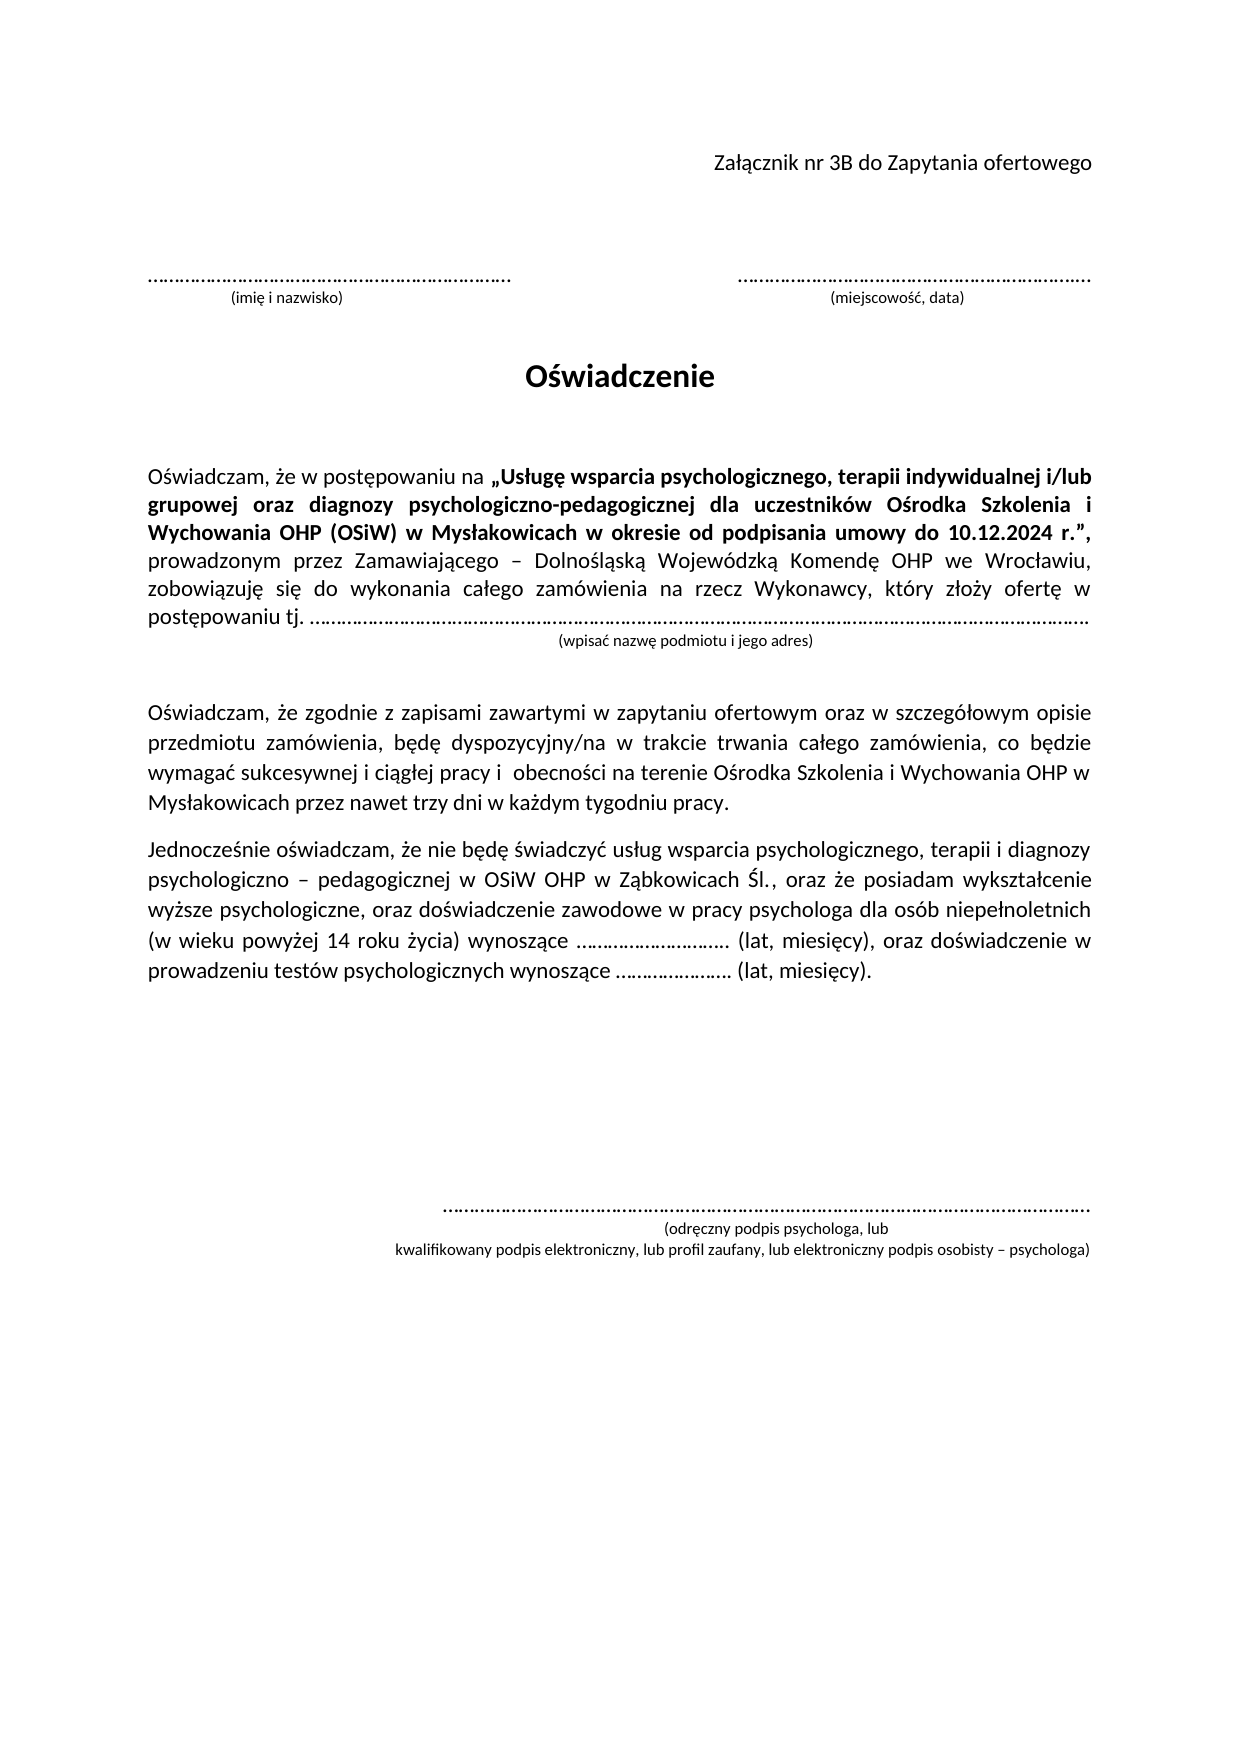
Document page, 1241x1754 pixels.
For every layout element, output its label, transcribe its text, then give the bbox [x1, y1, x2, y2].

text …………………………………………………………………………………………………………… [369, 1190, 1093, 1218]
text Oświadczam, że w postępowaniu na „Usługę wsparcia psychologicznego, terapii indywidualnej i/lub grupowej oraz diagnozy psychologiczno-pedagogicznej dla uczestników Ośrodka Szkolenia i Wychowania OHP (OSiW) w Mysłakowicach w okresie od podpisania umowy do 10.12.2024 r.”, prowadzonym przez Zamawiającego – Dolnośląską Wojewódzką Komendę OHP we Wrocławiu, zobowiązuję się do wykonania całego zamówienia na rzecz Wykonawcy, który złoży ofertę w postępowaniu tj. …………………………………………………………………………………………………………………………………. [148, 462, 1093, 631]
text Oświadczam, że zgodnie z zapisami zawartymi w zapytaniu ofertowym oraz w szczegółowym opisie przedmiotu zamówienia, będę dyspozycyjny/na w trakcie trwania całego zamówienia, co będzie wymagać sukcesywnej i ciągłej pracy i obecności na terenie Ośrodka Szkolenia i Wychowania OHP w Mysłakowicach przez nawet trzy dni w każdym tygodniu pracy. [148, 698, 1093, 816]
text Załącznik nr 3B do Zapytania ofertowego [148, 148, 1093, 176]
text (odręczny podpis psychologa, lub [590, 1218, 1093, 1239]
text Jednocześnie oświadczam, że nie będę świadczyć usług wsparcia psychologicznego, terapii i diagnozy psychologiczno – pedagogicznej w OSiW OHP w Ząbkowicach Śl., oraz że posiadam wykształcenie wyższe psychologiczne, oraz doświadczenie zawodowe w pracy psychologa dla osób niepełnoletnich (w wieku powyżej 14 roku życia) wynoszące ……………………….. (lat, miesięcy), oraz doświadczenie w prowadzeniu testów psychologicznych wynoszące …………………. (lat, miesięcy). [148, 835, 1093, 984]
text kwalifikowany podpis elektroniczny, lub profil zaufany, lub elektroniczny podpis osobisty – psychologa) [369, 1239, 1093, 1259]
text Oświadczenie [148, 355, 1093, 396]
text …………………………………………………………… ……………………………………………………….… [148, 260, 1093, 288]
text (imię i nazwisko) (miejscowość, data) [148, 288, 1093, 308]
text (wpisać nazwę podmiotu i jego adres) [148, 631, 1093, 651]
